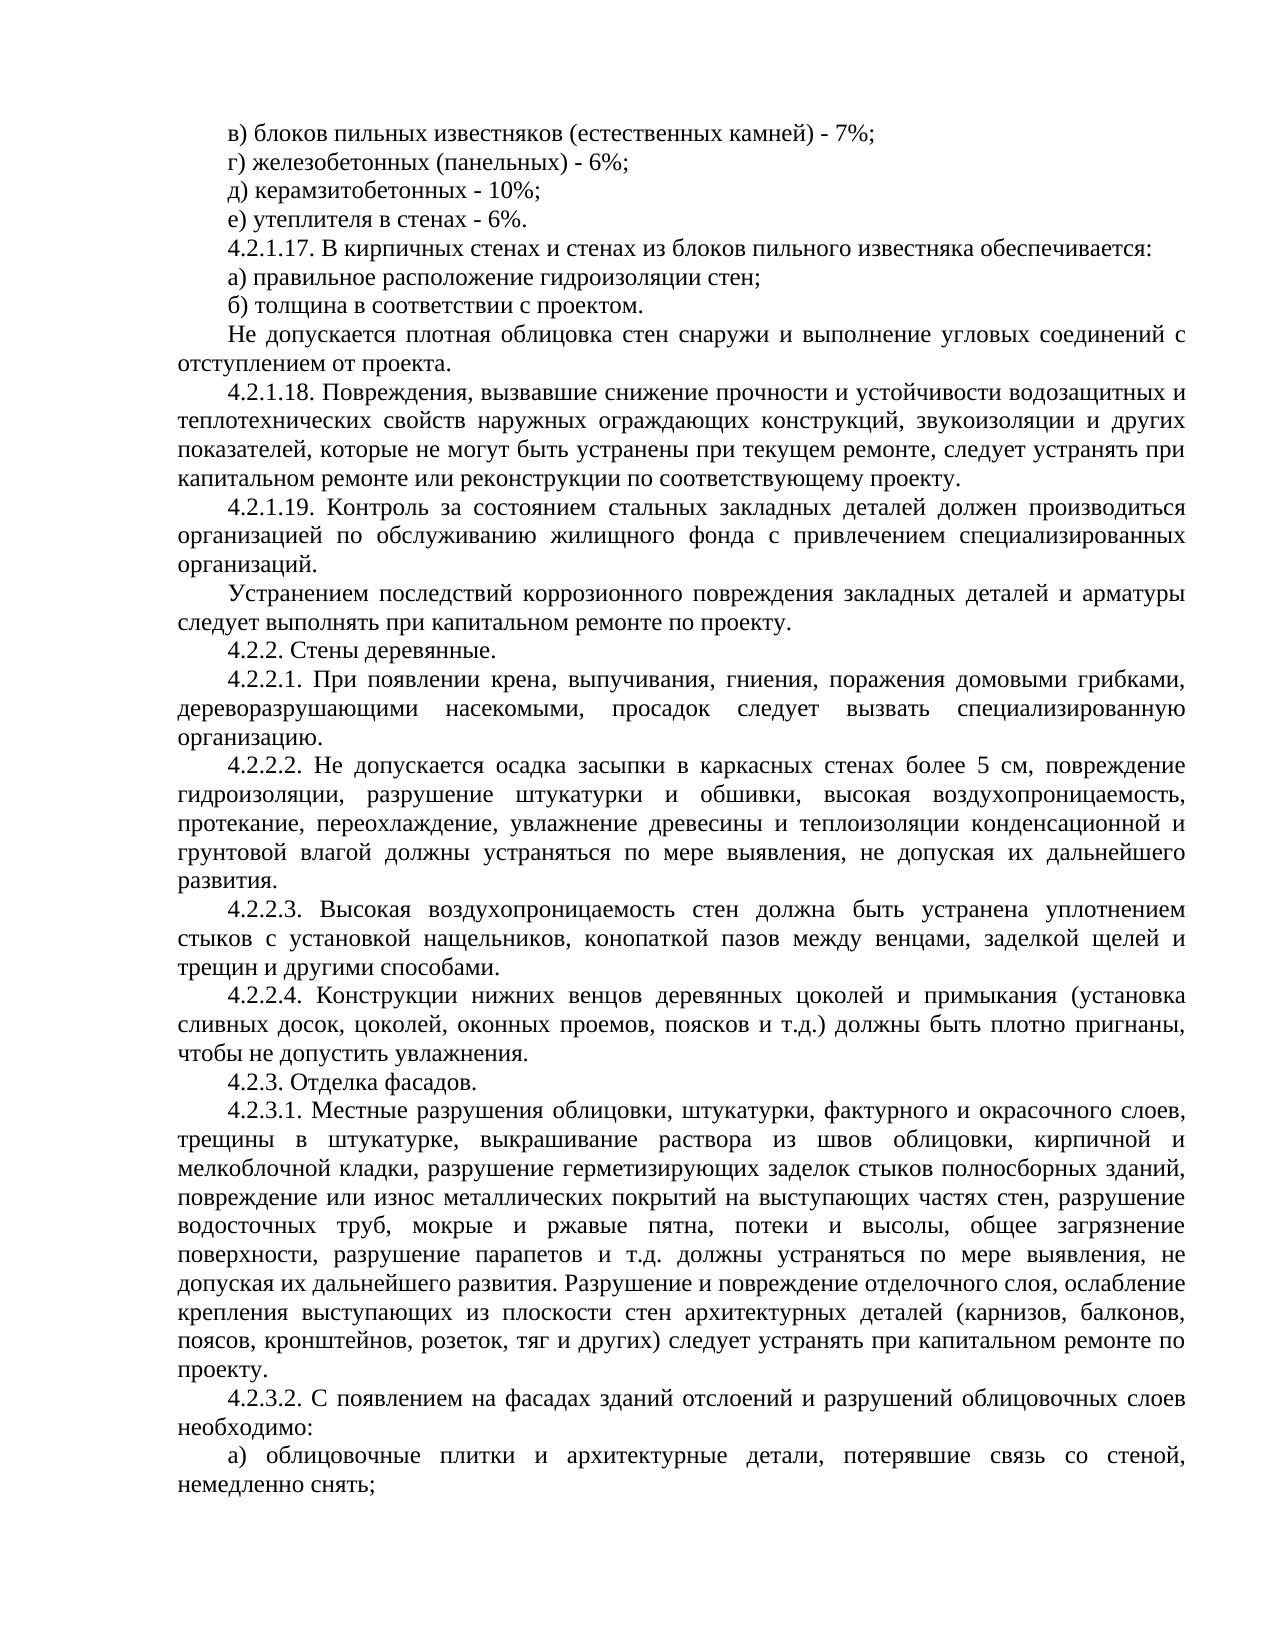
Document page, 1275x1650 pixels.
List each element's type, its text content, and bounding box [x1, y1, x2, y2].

text Не допускается плотная облицовка стен снаружи и выполнение угловых соединений с отступлением от проекта. [177, 319, 1186, 377]
text 4.2.2.3. Высокая воздухопроницаемость стен должна быть устранена уплотнением стыков с установкой нащельников, конопаткой пазов между венцами, заделкой щелей и трещин и другими способами. [177, 894, 1186, 981]
text е) утеплителя в стенах - 6%. [177, 204, 1186, 233]
text 4.2.1.17. В кирпичных стенах и стенах из блоков пильного известняка обеспечивается: [177, 233, 1186, 262]
text 4.2.2.4. Конструкции нижних венцов деревянных цоколей и примыкания (установка сливных досок, цоколей, оконных проемов, поясков и т.д.) должны быть плотно пригнаны, чтобы не допустить увлажнения. [177, 981, 1186, 1067]
text 4.2.2.2. Не допускается осадка засыпки в каркасных стенах более 5 см, повреждение гидроизоляции, разрушение штукатурки и обшивки, высокая воздухопроницаемость, протекание, переохлаждение, увлажнение древесины и теплоизоляции конденсационной и грунтовой влагой должны устраняться по мере выявления, не допуская их дальнейшего развития. [177, 751, 1186, 894]
text 4.2.1.18. Повреждения, вызвавшие снижение прочности и устойчивости водозащитных и теплотехнических свойств наружных ограждающих конструкций, звукоизоляции и других показателей, которые не могут быть устранены при текущем ремонте, следует устранять при капитальном ремонте или реконструкции по соответствующему проекту. [177, 377, 1186, 492]
text Устранением последствий коррозионного повреждения закладных деталей и арматуры следует выполнять при капитальном ремонте по проекту. [177, 578, 1186, 636]
text 4.2.2.1. При появлении крена, выпучивания, гниения, поражения домовыми грибками, дереворазрушающими насекомыми, просадок следует вызвать специализированную организацию. [177, 664, 1186, 751]
text а) правильное расположение гидроизоляции стен; [177, 262, 1186, 291]
text д) керамзитобетонных - 10%; [177, 176, 1186, 204]
text г) железобетонных (панельных) - 6%; [177, 147, 1186, 176]
text а) облицовочные плитки и архитектурные детали, потерявшие связь со стеной, немедленно снять; [177, 1441, 1186, 1498]
text 4.2.3.2. С появлением на фасадах зданий отслоений и разрушений облицовочных слоев необходимо: [177, 1383, 1186, 1441]
text 4.2.2. Стены деревянные. [177, 636, 1186, 664]
text 4.2.3.1. Местные разрушения облицовки, штукатурки, фактурного и окрасочного слоев, трещины в штукатурке, выкрашивание раствора из швов облицовки, кирпичной и мелкоблочной кладки, разрушение герметизирующих заделок стыков полносборных зданий, повреждение или износ металлических покрытий на выступающих частях стен, разрушение водосточных труб, мокрые и ржавые пятна, потеки и высолы, общее загрязнение поверхности, разрушение парапетов и т.д. должны устраняться по мере выявления, не допуская их дальнейшего развития. Разрушение и повреждение отделочного слоя, ослабление крепления выступающих из плоскости стен архитектурных деталей (карнизов, балконов, поясов, кронштейнов, розеток, тяг и других) следует устранять при капитальном ремонте по проекту. [177, 1096, 1186, 1383]
text 4.2.3. Отделка фасадов. [177, 1067, 1186, 1096]
text в) блоков пильных известняков (естественных камней) - 7%; [177, 118, 1186, 147]
text 4.2.1.19. Контроль за состоянием стальных закладных деталей должен производиться организацией по обслуживанию жилищного фонда с привлечением специализированных организаций. [177, 492, 1186, 578]
text б) толщина в соответствии с проектом. [177, 291, 1186, 319]
